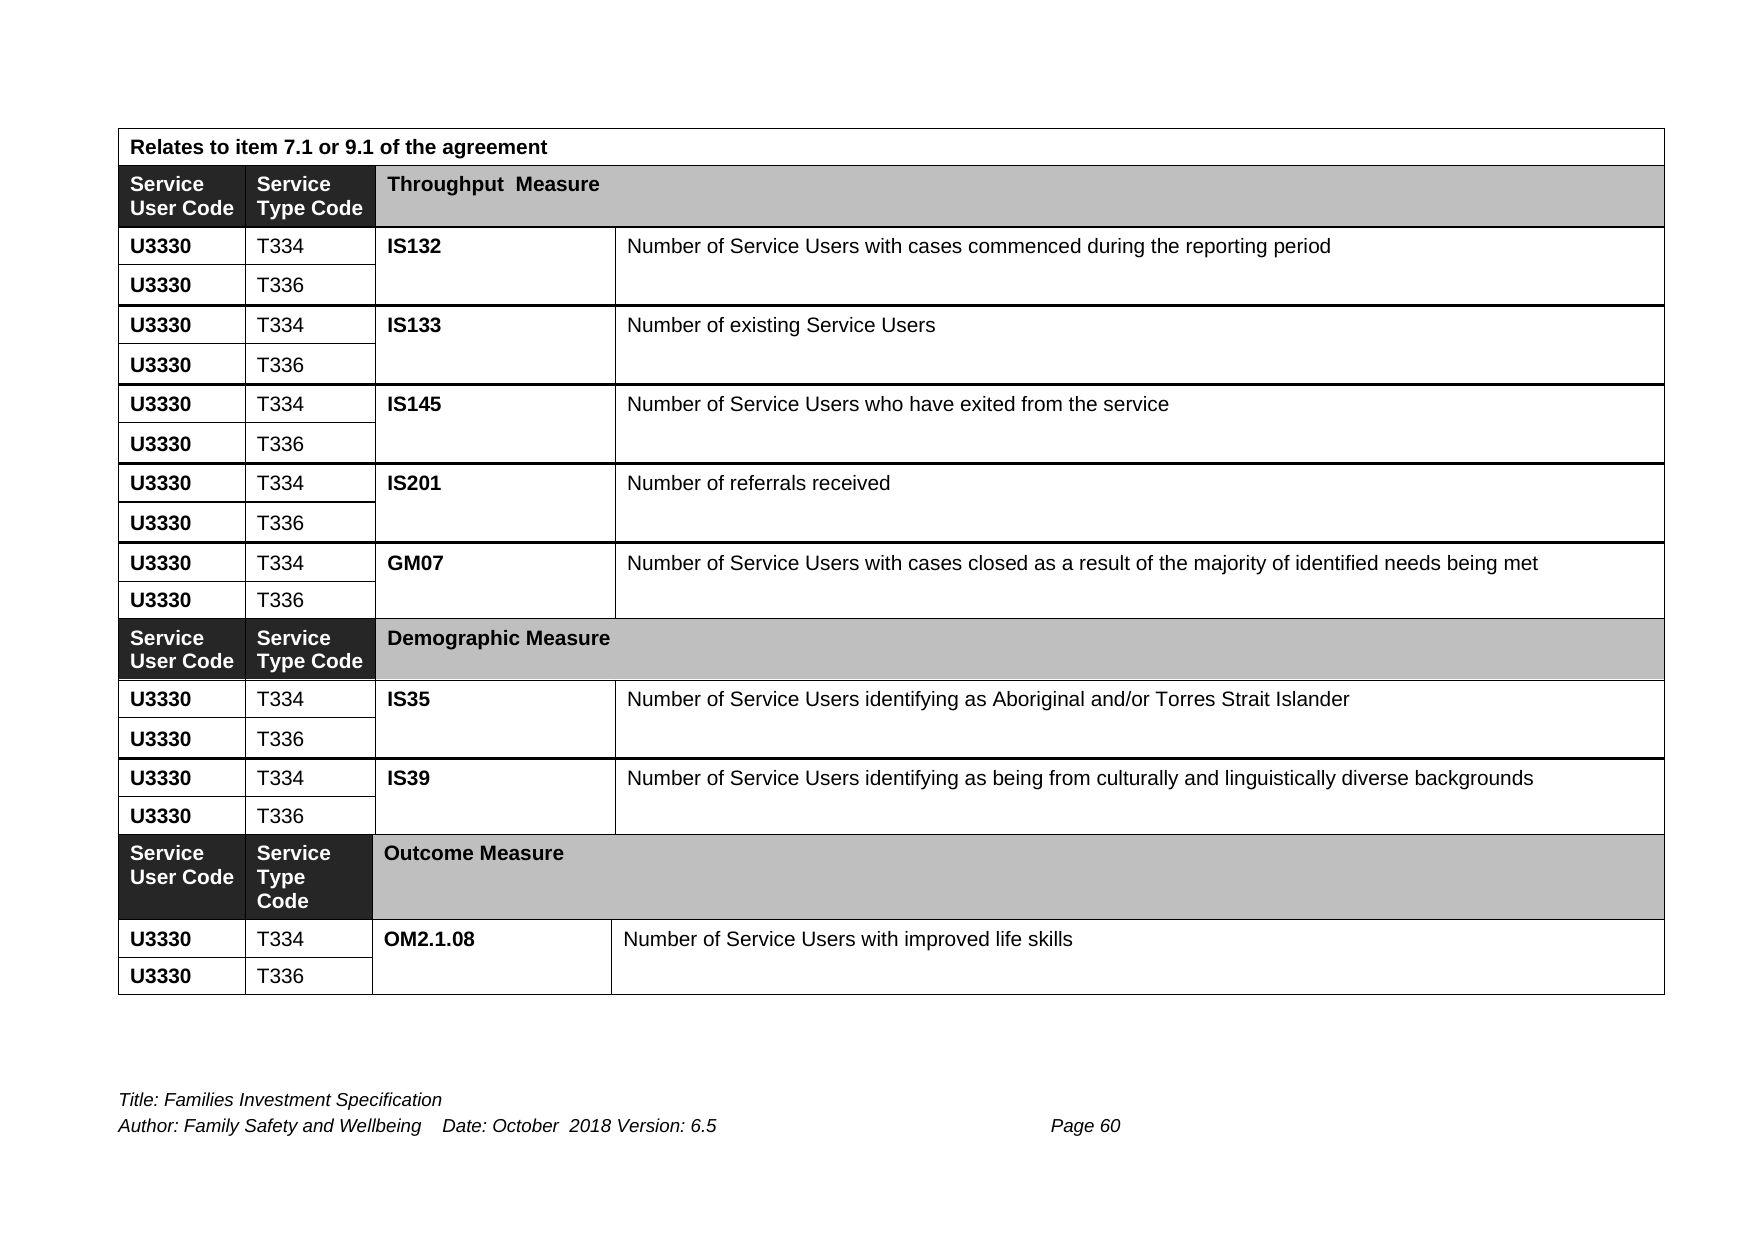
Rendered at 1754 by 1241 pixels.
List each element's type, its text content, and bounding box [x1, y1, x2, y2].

table_cell T334 [246, 307, 375, 343]
table_cell T336 [246, 344, 375, 383]
table_cell U3330 [119, 920, 245, 957]
table_cell T336 [246, 582, 375, 618]
table_cell T334 [246, 920, 372, 957]
table_cell T336 [246, 958, 372, 994]
table_cell U3330 [119, 797, 245, 834]
table_cell T334 [246, 386, 375, 422]
table_cell Service User Code [119, 166, 245, 226]
table_cell T336 [246, 718, 375, 757]
table_cell Throughput Measure [376, 166, 1664, 226]
table_cell Service Type Code [246, 619, 375, 679]
table_cell U3330 [119, 718, 245, 757]
table_cell T336 [246, 797, 375, 834]
table_cell OM2.1.08 [373, 920, 611, 994]
table_cell Number of Service Users identifying as Aboriginal and/or Torres Strait Islander [616, 681, 1664, 757]
table_cell U3330 [119, 423, 245, 462]
table_cell IS201 [376, 465, 615, 541]
table_cell Service User Code [119, 619, 245, 679]
table_cell U3330 [119, 544, 245, 581]
table_cell Number of Service Users identifying as being from culturally and linguistically diverse backgrounds [616, 760, 1664, 834]
table_cell GM07 [376, 544, 615, 618]
table_cell Number of Service Users with improved life skills [612, 920, 1664, 994]
table_cell Service Type Code [246, 835, 372, 919]
table_cell Number of Service Users with cases closed as a result of the majority of identified needs being met [616, 544, 1664, 618]
table_cell U3330 [119, 465, 245, 501]
table_header Relates to item 7.1 or 9.1 of the agreement [119, 129, 1664, 165]
table_cell T334 [246, 465, 375, 501]
table_cell IS145 [376, 386, 615, 462]
table_cell U3330 [119, 582, 245, 618]
table_cell U3330 [119, 681, 245, 717]
table_cell IS133 [376, 307, 615, 383]
table_cell IS132 [376, 228, 615, 303]
table_cell Service User Code [119, 835, 245, 919]
table_cell Outcome Measure [373, 835, 1664, 919]
table_cell IS39 [376, 760, 615, 834]
table_cell U3330 [119, 386, 245, 422]
table_cell T334 [246, 760, 375, 796]
table_cell U3330 [119, 503, 245, 541]
table_cell U3330 [119, 958, 245, 994]
table_cell T336 [246, 503, 375, 541]
table_cell Number of existing Service Users [616, 307, 1664, 383]
table_cell U3330 [119, 760, 245, 796]
table_cell Number of Service Users who have exited from the service [616, 386, 1664, 462]
table_cell T336 [246, 265, 375, 303]
table_cell T336 [246, 423, 375, 462]
table_cell IS35 [376, 681, 615, 757]
table_cell U3330 [119, 344, 245, 383]
table_cell U3330 [119, 265, 245, 303]
table_cell Demographic Measure [376, 619, 1664, 679]
table_cell Number of Service Users with cases commenced during the reporting period [616, 228, 1664, 303]
table_cell T334 [246, 228, 375, 264]
table_cell Number of referrals received [616, 465, 1664, 541]
table_cell U3330 [119, 307, 245, 343]
table_cell T334 [246, 544, 375, 581]
table_cell T334 [246, 681, 375, 717]
table_cell U3330 [119, 228, 245, 264]
table_cell Service Type Code [246, 166, 375, 226]
